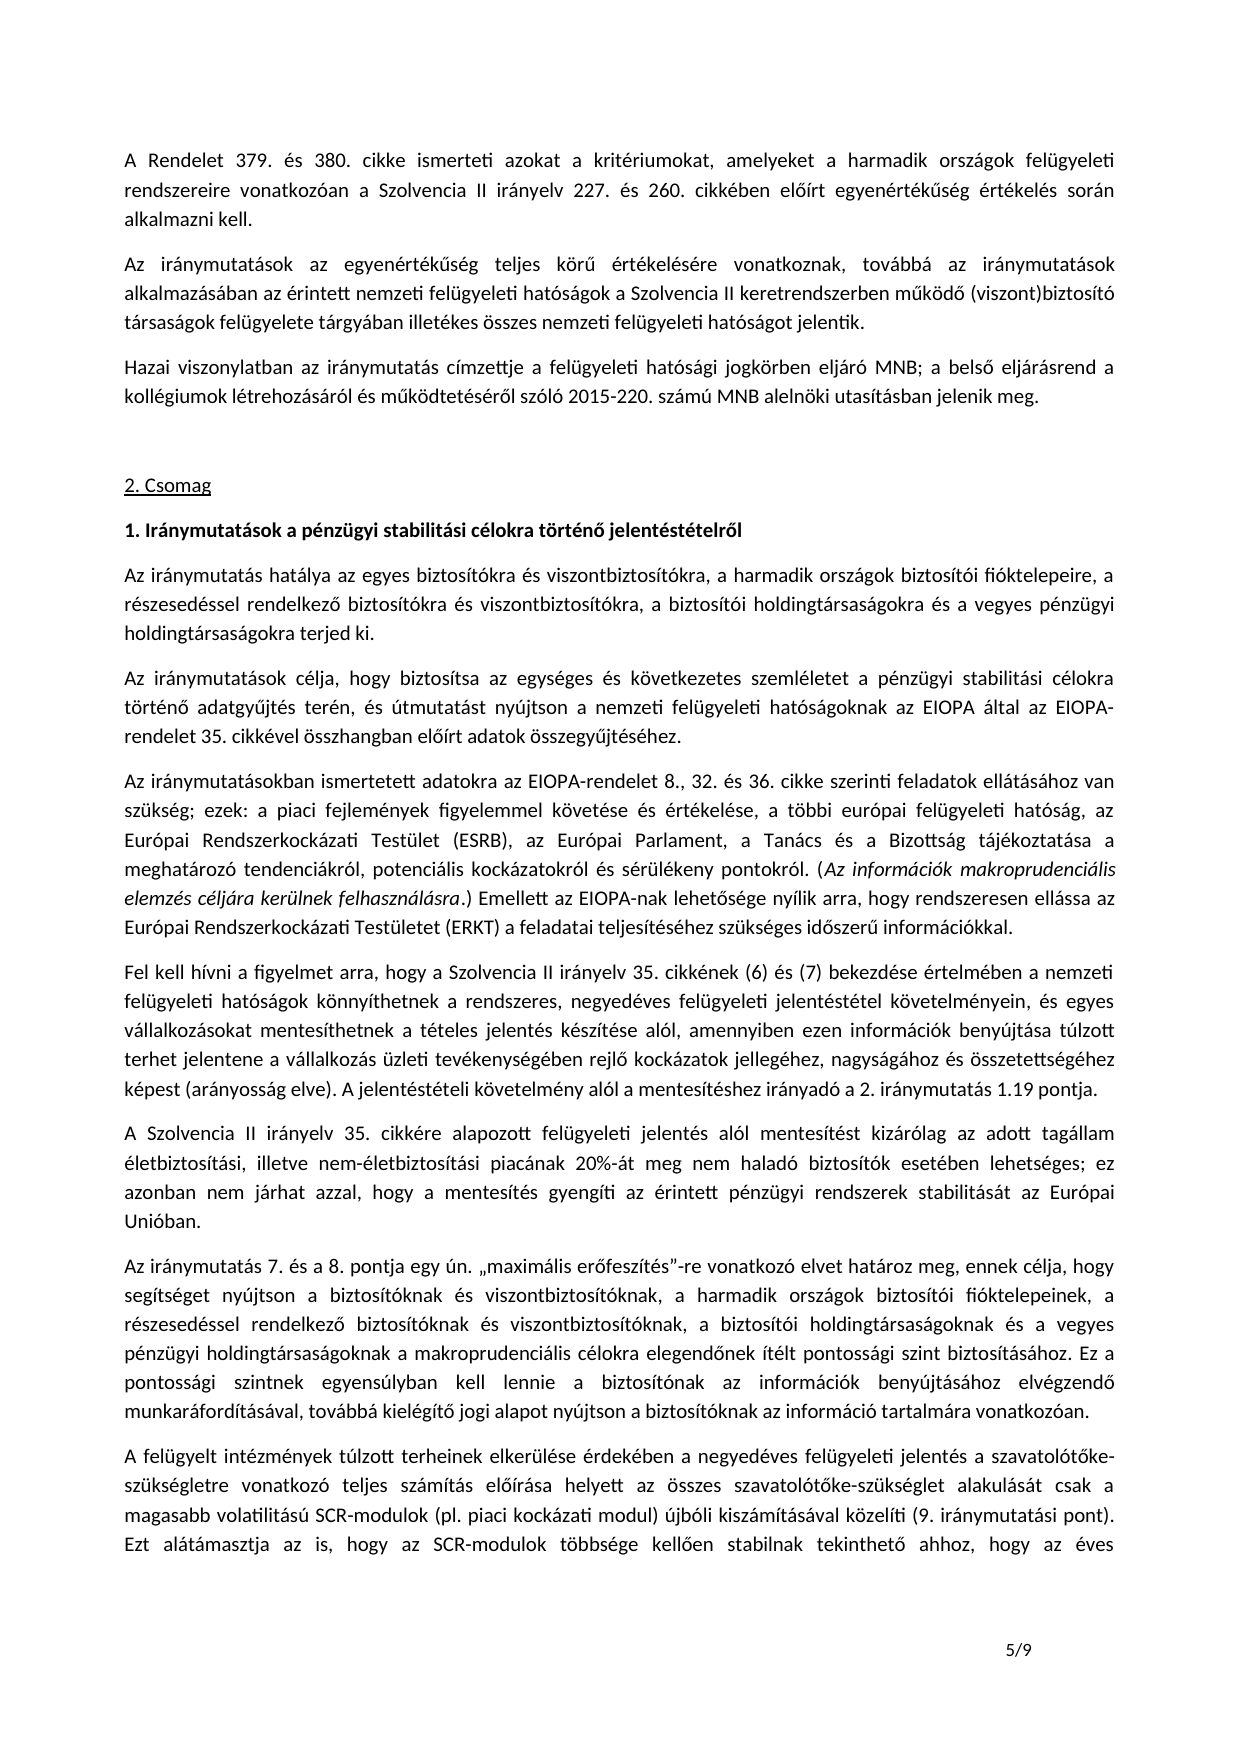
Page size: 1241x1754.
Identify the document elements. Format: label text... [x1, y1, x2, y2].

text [124, 1443, 1116, 1556]
text 1. Iránymutatások a pénzügyi stabilitási célokra történő jelentéstételről [124, 517, 1116, 543]
text Hazai viszonylatban az iránymutatás címzettje a felügyeleti hatósági jogkörben eljáró MNB; a belső eljárásrend a kollégiumok létrehozásáról és működtetéséről szóló 2015-220. számú MNB alelnöki utasításban jelenik meg. [124, 354, 1116, 408]
text A Szolvencia II irányelv 35. cikkére alapozott felügyeleti jelentés alól mentesítést kizárólag az adott tagállam életbiztosítási, illetve nem-életbiztosítási piacának 20%-át meg nem haladó biztosítók esetében lehetséges; ez azonban nem járhat azzal, hogy a mentesítés gyengíti az érintett pénzügyi rendszerek stabilitását az Európai Unióban. [124, 1121, 1116, 1233]
text 2. Csomag [124, 473, 1116, 498]
text Az iránymutatások célja, hogy biztosítsa az egységes és következetes szemléletet a pénzügyi stabilitási célokra történő adatgyűjtés terén, és útmutatást nyújtson a nemzeti felügyeleti hatóságoknak az EIOPA által az EIOPA-rendelet 35. cikkével összhangban előírt adatok összegyűjtéséhez. [124, 665, 1116, 749]
text Fel kell hívni a figyelmet arra, hogy a Szolvencia II irányelv 35. cikkének (6) és (7) bekezdése értelmében a nemzeti felügyeleti hatóságok könnyíthetnek a rendszeres, negyedéves felügyeleti jelentéstétel követelményein, és egyes vállalkozásokat mentesíthetnek a tételes jelentés készítése alól, amennyiben ezen információk benyújtása túlzott terhet jelentene a vállalkozás üzleti tevékenységében rejlő kockázatok jellegéhez, nagyságához és összetettségéhez képest (arányosság elve). A jelentéstételi követelmény alól a mentesítéshez irányadó a 2. iránymutatás 1.19 pontja. [124, 959, 1116, 1101]
text Az iránymutatás 7. és a 8. pontja egy ún. „maximális erőfeszítés”-re vonatkozó elvet határoz meg, ennek célja, hogy segítséget nyújtson a biztosítóknak és viszontbiztosítóknak, a harmadik országok biztosítói fióktelepeinek, a részesedéssel rendelkező biztosítóknak és viszontbiztosítóknak, a biztosítói holdingtársaságoknak és a vegyes pénzügyi holdingtársaságoknak a makroprudenciális célokra elegendőnek ítélt pontossági szint biztosításához. Ez a pontossági szintnek egyensúlyban kell lennie a biztosítónak az információk benyújtásához elvégzendő munkaráfordításával, továbbá kielégítő jogi alapot nyújtson a biztosítóknak az információ tartalmára vonatkozóan. [124, 1253, 1116, 1424]
text A Rendelet 379. és 380. cikke ismerteti azokat a kritériumokat, amelyeket a harmadik országok felügyeleti rendszereire vonatkozóan a Szolvencia II irányelv 227. és 260. cikkében előírt egyenértékűség értékelés során alkalmazni kell. [124, 148, 1116, 231]
text Az iránymutatás hatálya az egyes biztosítókra és viszontbiztosítókra, a harmadik országok biztosítói fióktelepeire, a részesedéssel rendelkező biztosítókra és viszontbiztosítókra, a biztosítói holdingtársaságokra és a vegyes pénzügyi holdingtársaságokra terjed ki. [124, 562, 1116, 646]
text Az iránymutatásokban ismertetett adatokra az EIOPA-rendelet 8., 32. és 36. cikke szerinti feladatok ellátásához van szükség; ezek: a piaci fejlemények figyelemmel követése és értékelése, a többi európai felügyeleti hatóság, az Európai Rendszerkockázati Testület (ESRB), az Európai Parlament, a Tanács és a Bizottság tájékoztatása a meghatározó tendenciákról, potenciális kockázatokról és sérülékeny pontokról. (Az információk makroprudenciális elemzés céljára kerülnek felhasználásra.) Emellett az EIOPA-nak lehetősége nyílik arra, hogy rendszeresen ellássa az Európai Rendszerkockázati Testületet (ERKT) a feladatai teljesítéséhez szükséges időszerű információkkal. [124, 768, 1116, 940]
text Az iránymutatások az egyenértékűség teljes körű értékelésére vonatkoznak, továbbá az iránymutatások alkalmazásában az érintett nemzeti felügyeleti hatóságok a Szolvencia II keretrendszerben működő (viszont)biztosító társaságok felügyelete tárgyában illetékes összes nemzeti felügyeleti hatóságot jelentik. [124, 251, 1116, 334]
